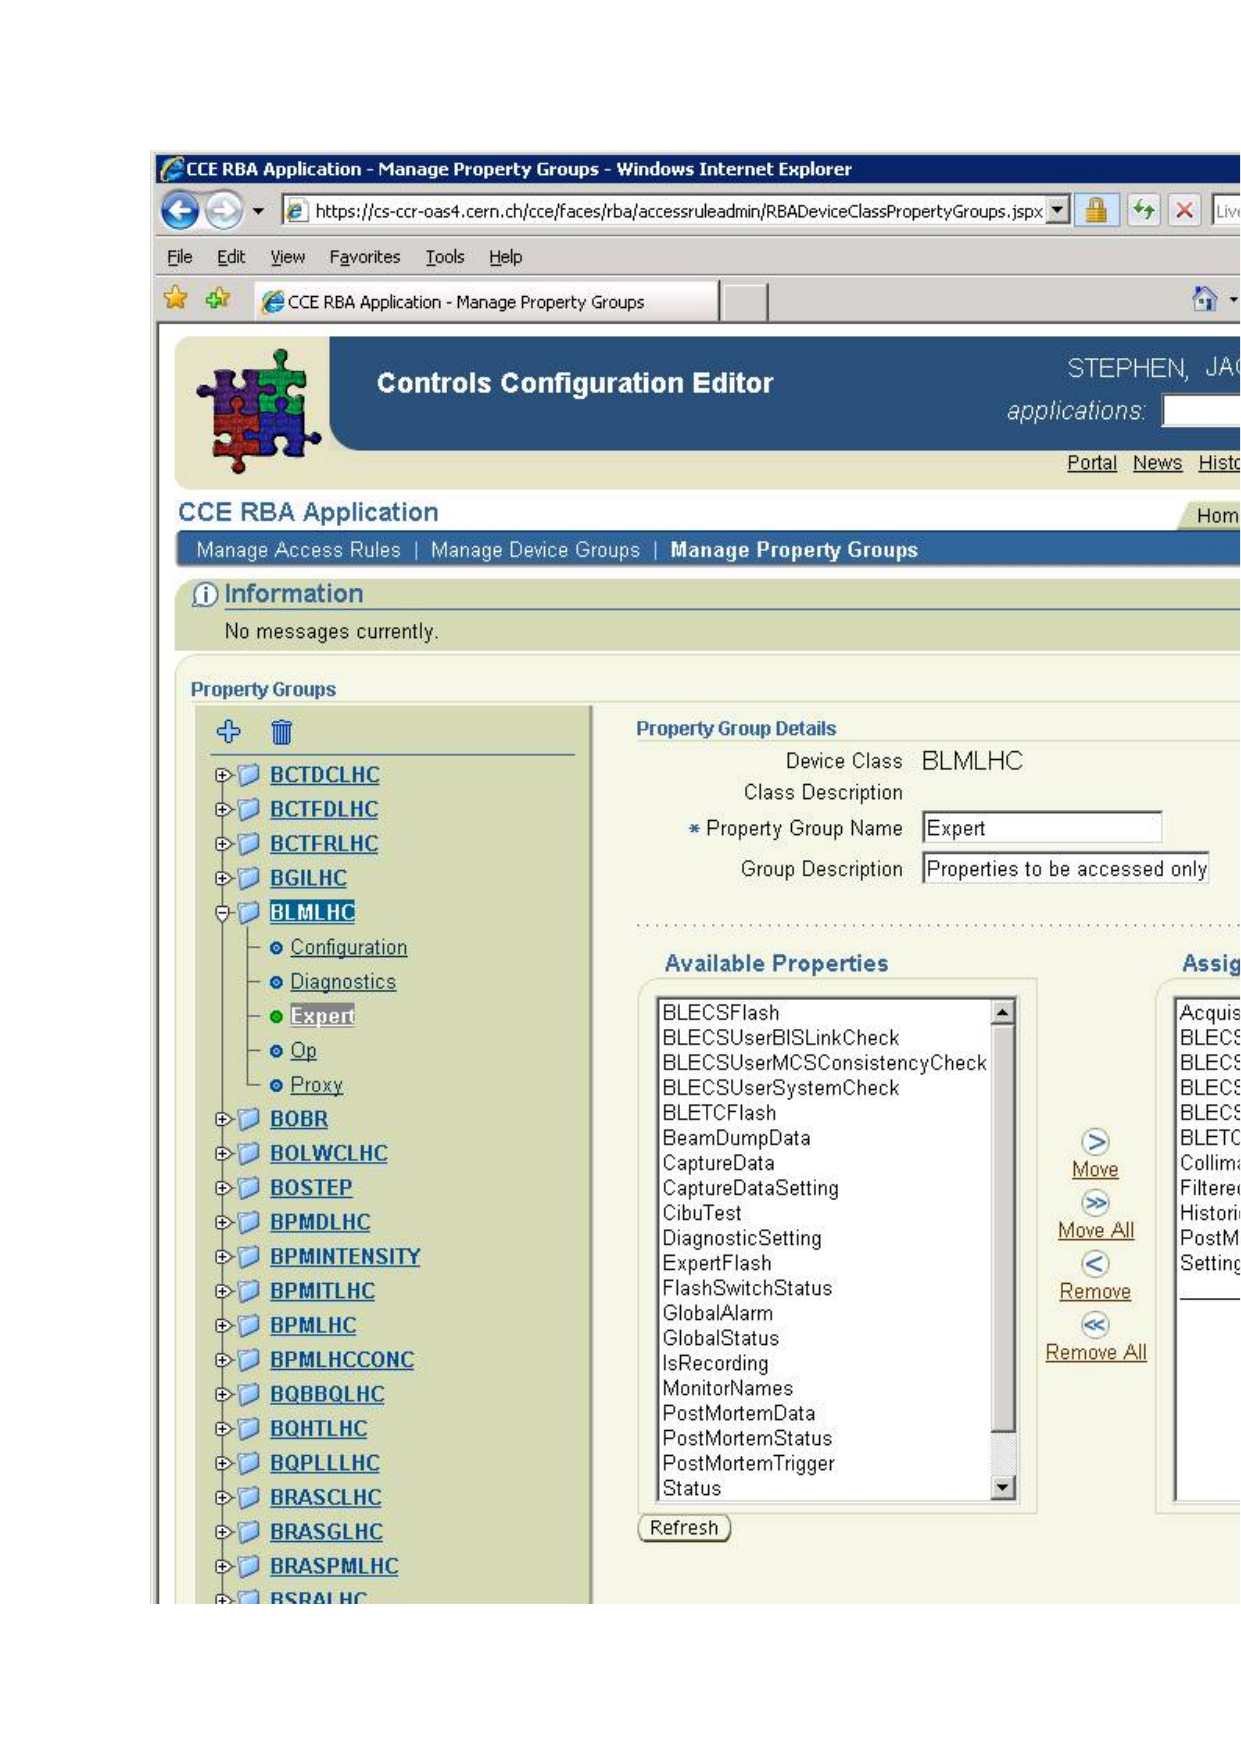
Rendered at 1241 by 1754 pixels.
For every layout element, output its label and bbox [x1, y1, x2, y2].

picture [150, 150, 1241, 1604]
